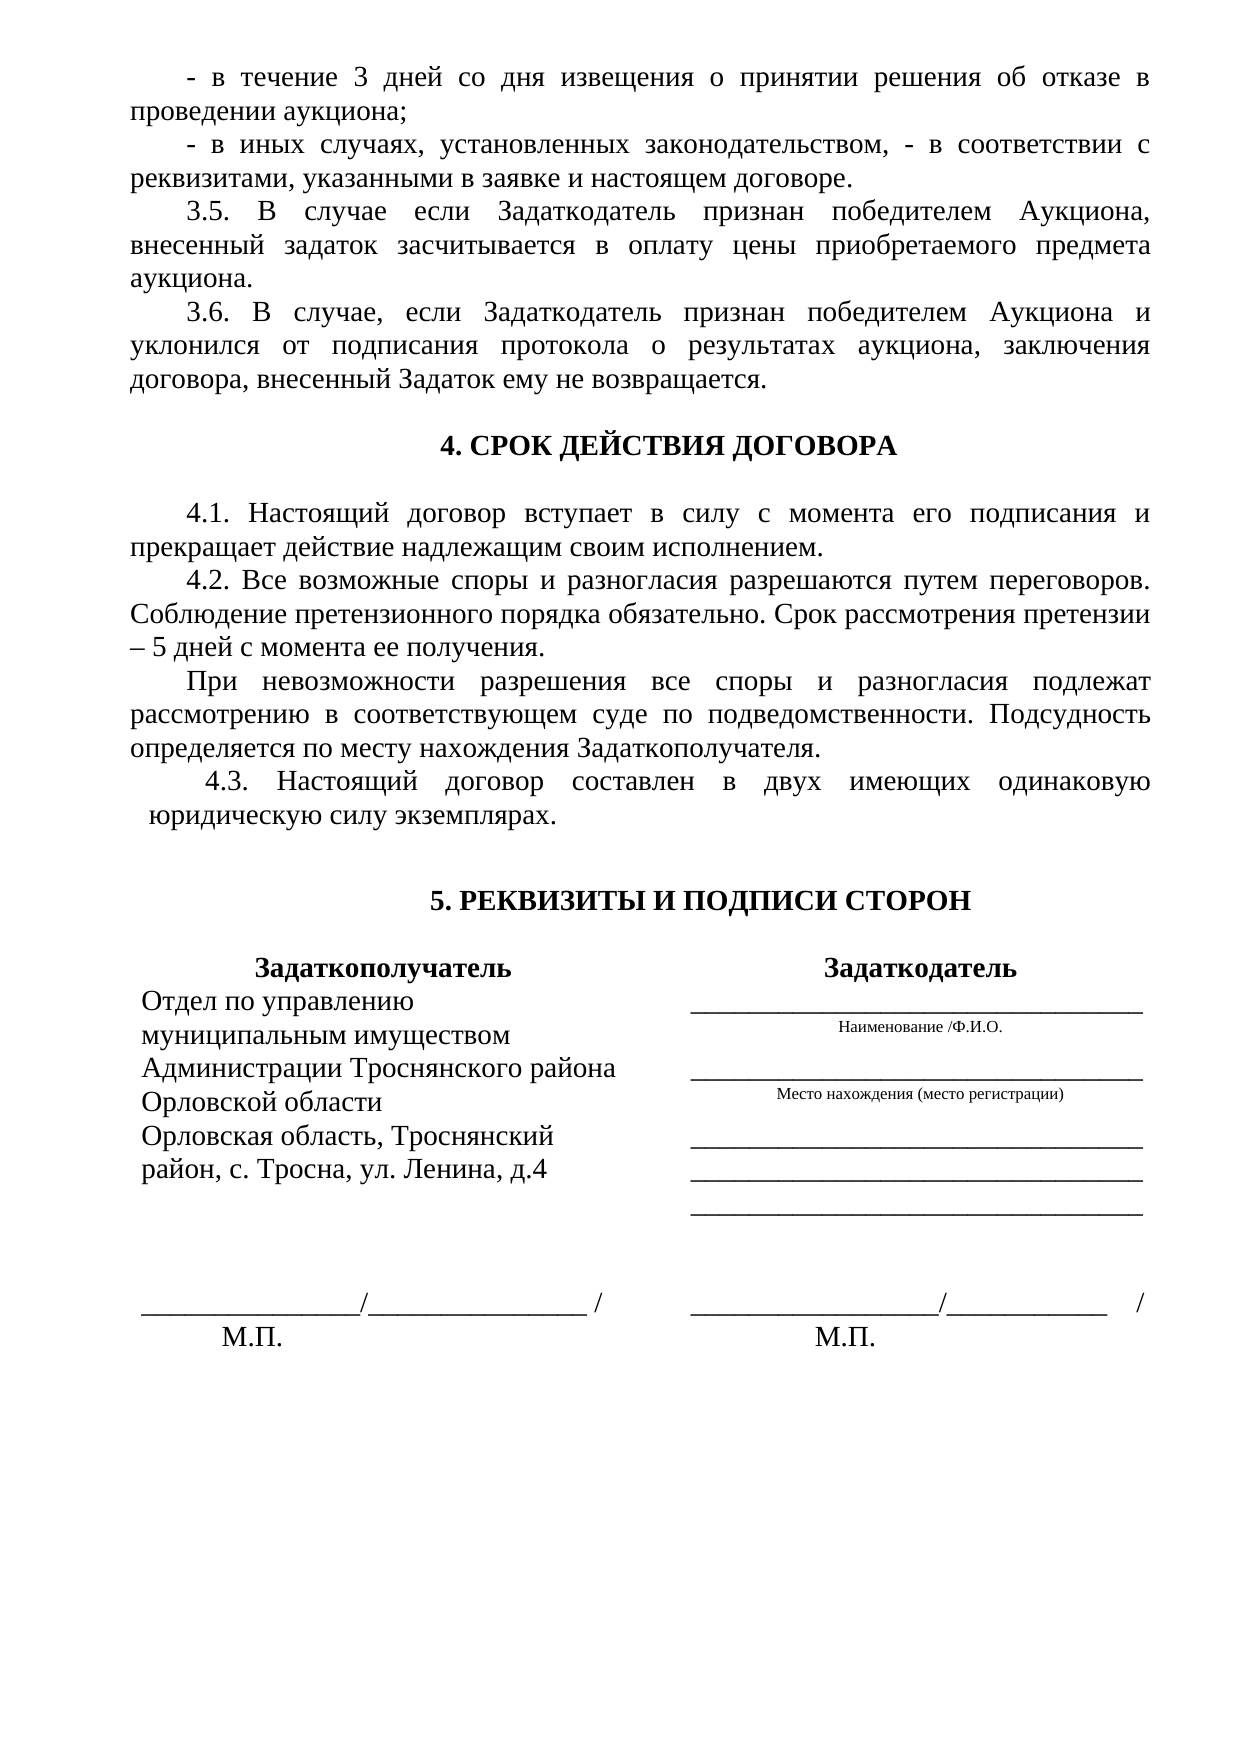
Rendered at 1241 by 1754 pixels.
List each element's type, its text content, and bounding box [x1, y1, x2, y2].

text - в течение 3 дней со дня извещения о принятии решения об отказе в проведении аукциона; [130, 59, 1152, 126]
text 5. РЕКВИЗИТЫ И ПОДПИСИ СТОРОН [130, 883, 1152, 916]
text 3.5. В случае если Задаткодатель признан победителем Аукциона, внесенный задаток засчитывается в оплату цены приобретаемого предмета аукциона. [130, 193, 1152, 294]
text При невозможности разрешения все споры и разногласия подлежат рассмотрению в соответствующем суде по подведомственности. Подсудность определяется по месту нахождения Задаткополучателя. [130, 663, 1152, 763]
text 4.1. Настоящий договор вступает в силу с момента его подписания и прекращает действие надлежащим своим исполнением. [130, 495, 1152, 562]
text - в иных случаях, установленных законодательством, - в соответствии с реквизитами, указанными в заявке и настоящем договоре. [130, 126, 1152, 193]
table_header Задаткополучатель Отдел по управлению муниципальным имуществом Администрации Троснянского района Орловской области Орловская область, Троснянский район, с. Тросна, ул. Ленина, д.4 _______________/_______________ / М.П. [130, 950, 636, 1386]
text 4.2. Все возможные споры и разногласия разрешаются путем переговоров. Соблюдение претензионного порядка обязательно. Срок рассмотрения претензии – 5 дней с момента ее получения. [130, 562, 1152, 663]
table_header Задаткодатель _______________________________ Наименование /Ф.И.О. _______________________________ Место нахождения (место регистрации) _______________________________ _______________________________ _______________________________ _________________/___________ / М.П. [636, 950, 1161, 1386]
text 4. СРОК ДЕЙСТВИЯ ДОГОВОРА [130, 428, 1152, 462]
text 4.3. Настоящий договор составлен в двух имеющих одинаковую юридическую силу экземплярах. [149, 763, 1152, 831]
text 3.6. В случае, если Задаткодатель признан победителем Аукциона и уклонился от подписания протокола о результатах аукциона, заключения договора, внесенный Задаток ему не возвращается. [130, 294, 1152, 394]
